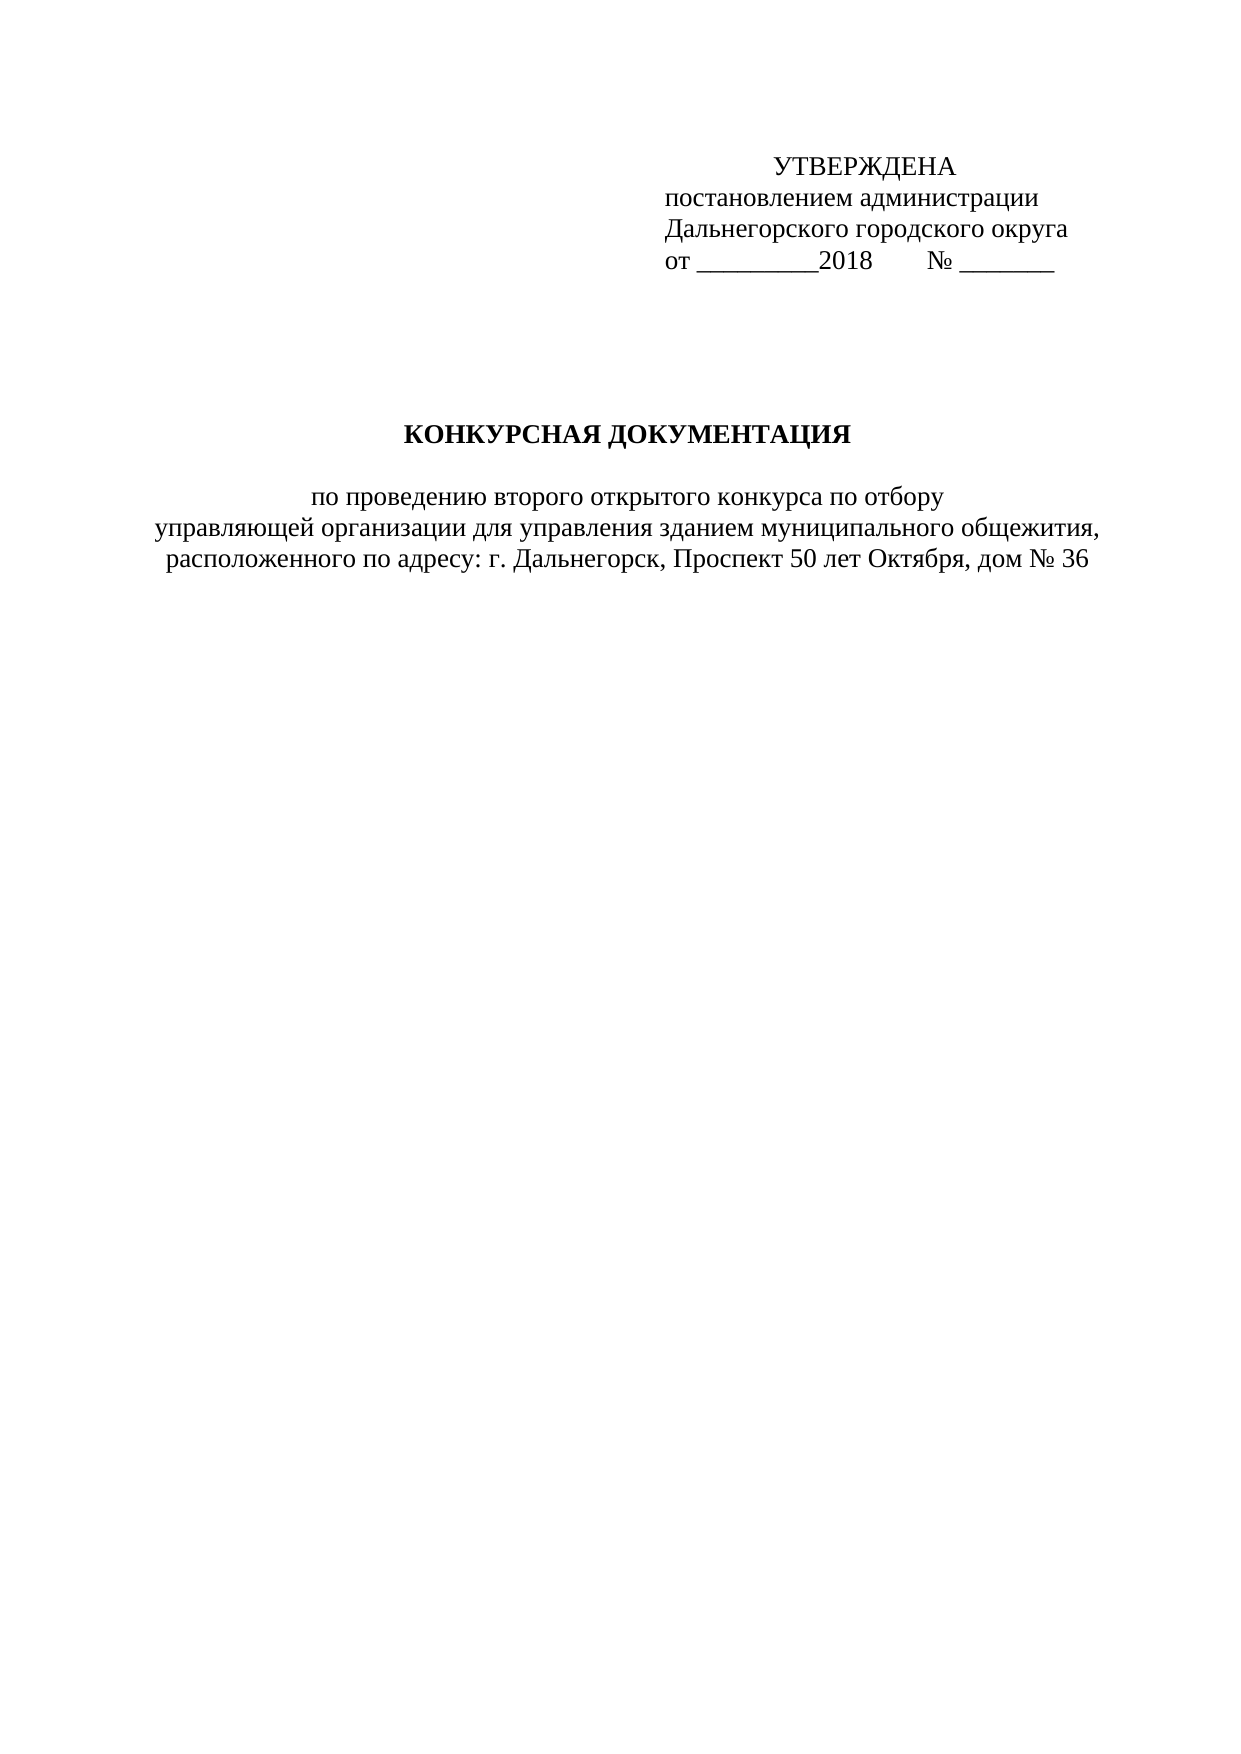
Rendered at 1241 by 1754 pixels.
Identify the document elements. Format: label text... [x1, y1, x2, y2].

text постановлением администрации [664, 181, 1122, 213]
text по проведению второго открытого конкурса по отбору [133, 480, 1122, 511]
text от _________2018 № _______ [664, 244, 1122, 275]
text КОНКУРСНАЯ ДОКУМЕНТАЦИЯ [133, 418, 1122, 449]
text УТВЕРЖДЕНА [664, 150, 1122, 181]
text управляющей организации для управления зданием муниципального общежития, расположенного по адресу: г. Дальнегорск, Проспект 50 лет Октября, дом № 36 [133, 511, 1122, 573]
text Дальнегорского городского округа [664, 213, 1122, 244]
